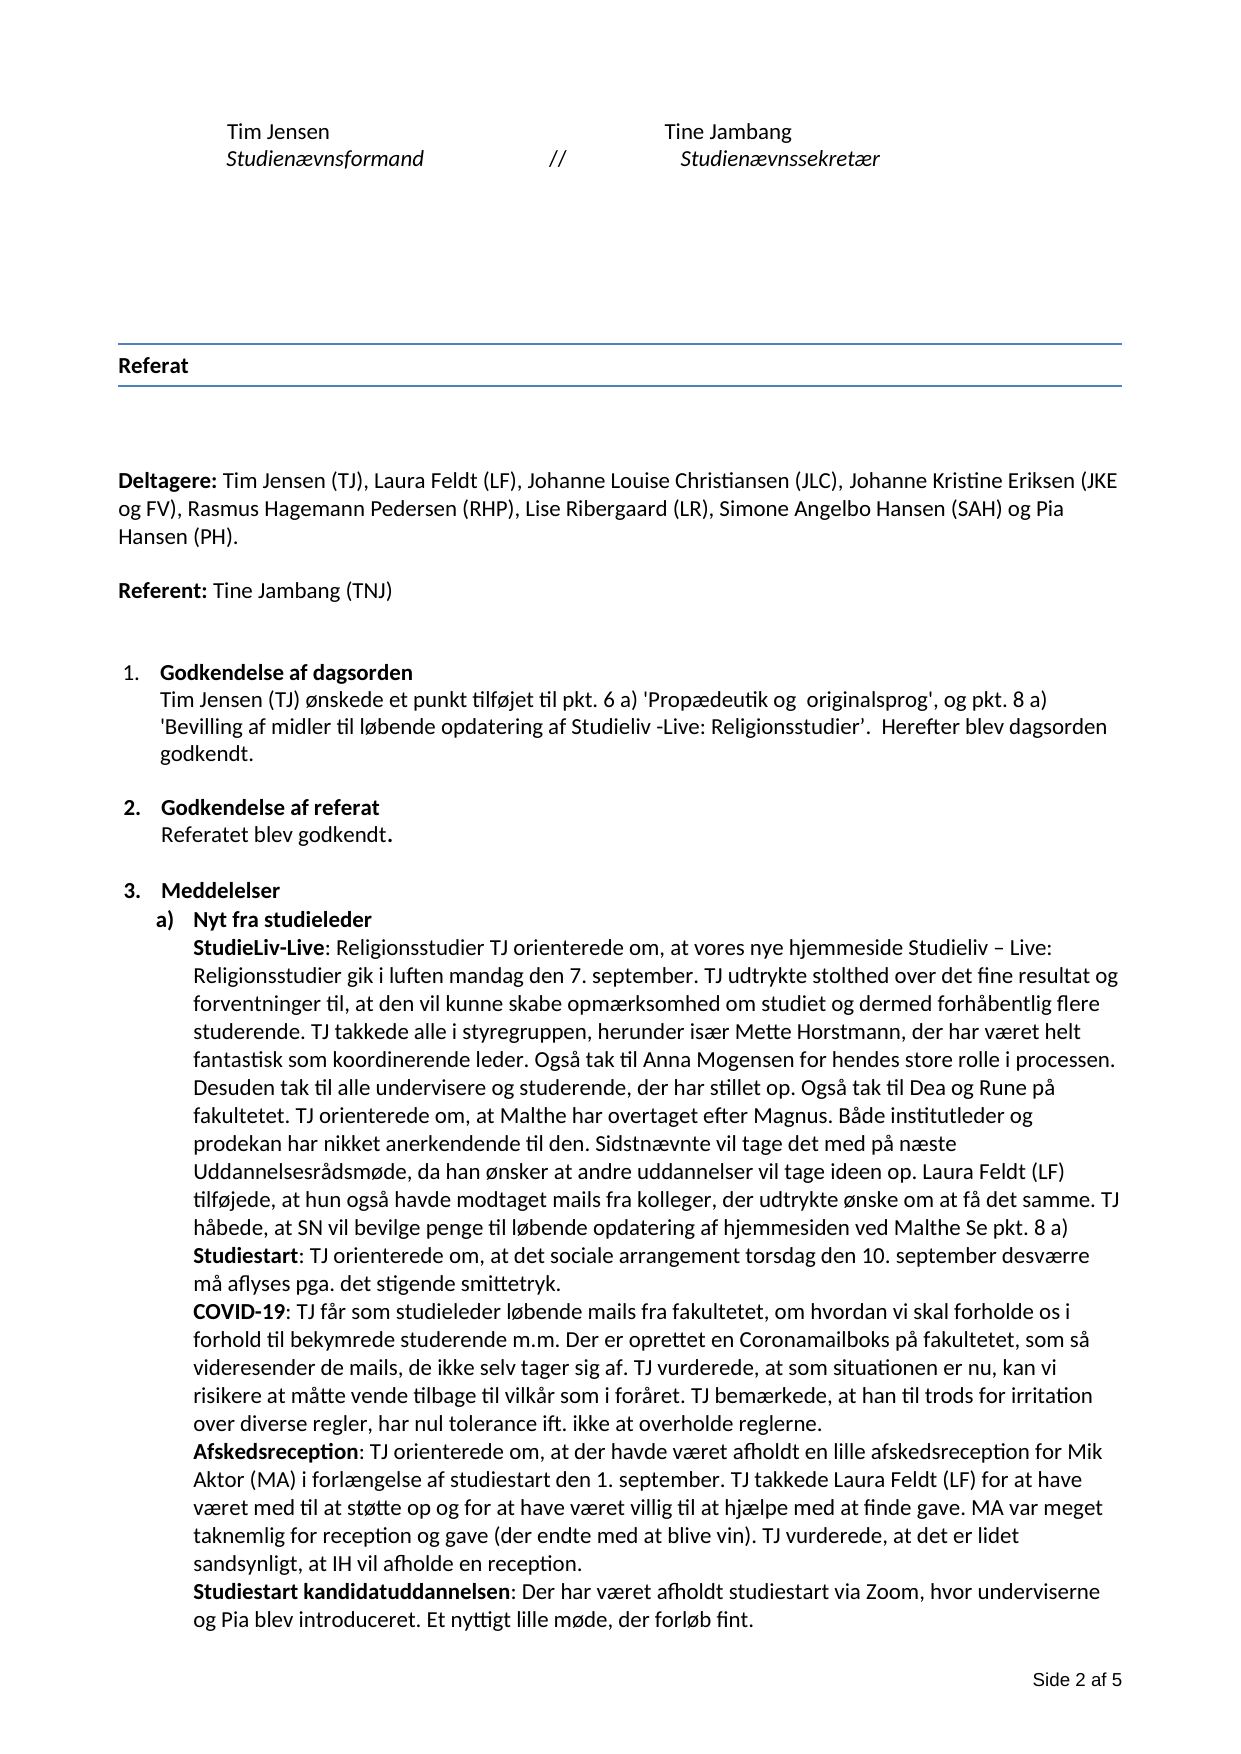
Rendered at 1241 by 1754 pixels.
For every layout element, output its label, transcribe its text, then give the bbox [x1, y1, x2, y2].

text Referatet blev godkendt. [161, 821, 1122, 848]
text Referat [118, 345, 1122, 385]
text StudieLiv-Live: Religionsstudier TJ orienterede om, at vores nye hjemmeside Studieliv – Live: Religionsstudier gik i luften mandag den 7. september. TJ udtrykte stolthed over det fine resultat og forventninger til, at den vil kunne skabe opmærksomhed om studiet og dermed forhåbentlig flere studerende. TJ takkede alle i styregruppen, herunder især Mette Horstmann, der har været helt fantastisk som koordinerende leder. Også tak til Anna Mogensen for hendes store rolle i processen. Desuden tak til alle undervisere og studerende, der har stillet op. Også tak til Dea og Rune på fakultetet. TJ orienterede om, at Malthe har overtaget efter Magnus. Både institutleder og prodekan har nikket anerkendende til den. Sidstnævnte vil tage det med på næste Uddannelsesrådsmøde, da han ønsker at andre uddannelser vil tage ideen op. Laura Feldt (LF) tilføjede, at hun også havde modtaget mails fra kolleger, der udtrykte ønske om at få det samme. TJ håbede, at SN vil bevilge penge til løbende opdatering af hjemmesiden ved Malthe Se pkt. 8 a) [193, 933, 1122, 1241]
text Studienævnsformand // Studienævnssekretær [118, 145, 1122, 172]
text Afskedsreception: TJ orienterede om, at der havde været afholdt en lille afskedsreception for Mik Aktor (MA) i forlængelse af studiestart den 1. september. TJ takkede Laura Feldt (LF) for at have været med til at støtte op og for at have været villig til at hjælpe med at finde gave. MA var meget taknemlig for reception og gave (der endte med at blive vin). TJ vurderede, at det er lidet sandsynligt, at IH vil afholde en reception. [193, 1437, 1122, 1577]
text Deltagere: Tim Jensen (TJ), Laura Feldt (LF), Johanne Louise Christiansen (JLC), Johanne Kristine Eriksen (JKE og FV), Rasmus Hagemann Pedersen (RHP), Lise Ribergaard (LR), Simone Angelbo Hansen (SAH) og Pia Hansen (PH). [118, 466, 1122, 550]
text COVID-19: TJ får som studieleder løbende mails fra fakultetet, om hvordan vi skal forholde os i forhold til bekymrede studerende m.m. Der er oprettet en Coronamailboks på fakultetet, som så videresender de mails, de ikke selv tager sig af. TJ vurderede, at som situationen er nu, kan vi risikere at måtte vende tilbage til vilkår som i foråret. TJ bemærkede, at han til trods for irritation over diverse regler, har nul tolerance ift. ikke at overholde reglerne. [193, 1297, 1122, 1437]
list Tim Jensen (TJ) ønskede et punkt tilføjet til pkt. 6 a) 'Propædeutik og originalsprog', og pkt. 8 a) 'Bevilling af midler til løbende opdatering af Studieliv -Live: Religionsstudier’. Herefter blev dagsorden godkendt. [160, 685, 1122, 767]
list Meddelelser [123, 877, 1122, 905]
list Godkendelse af referat [123, 794, 1122, 821]
list Nyt fra studieleder [156, 905, 1122, 933]
list Godkendelse af dagsorden [122, 658, 1122, 685]
text Referent: Tine Jambang (TNJ) [118, 577, 1122, 604]
text Studiestart: TJ orienterede om, at det sociale arrangement torsdag den 10. september desværre må aflyses pga. det stigende smittetryk. [193, 1241, 1122, 1297]
text Tim Jensen Tine Jambang [118, 118, 1122, 145]
text Studiestart kandidatuddannelsen: Der har været afholdt studiestart via Zoom, hvor underviserne og Pia blev introduceret. Et nyttigt lille møde, der forløb fint. [193, 1577, 1122, 1633]
